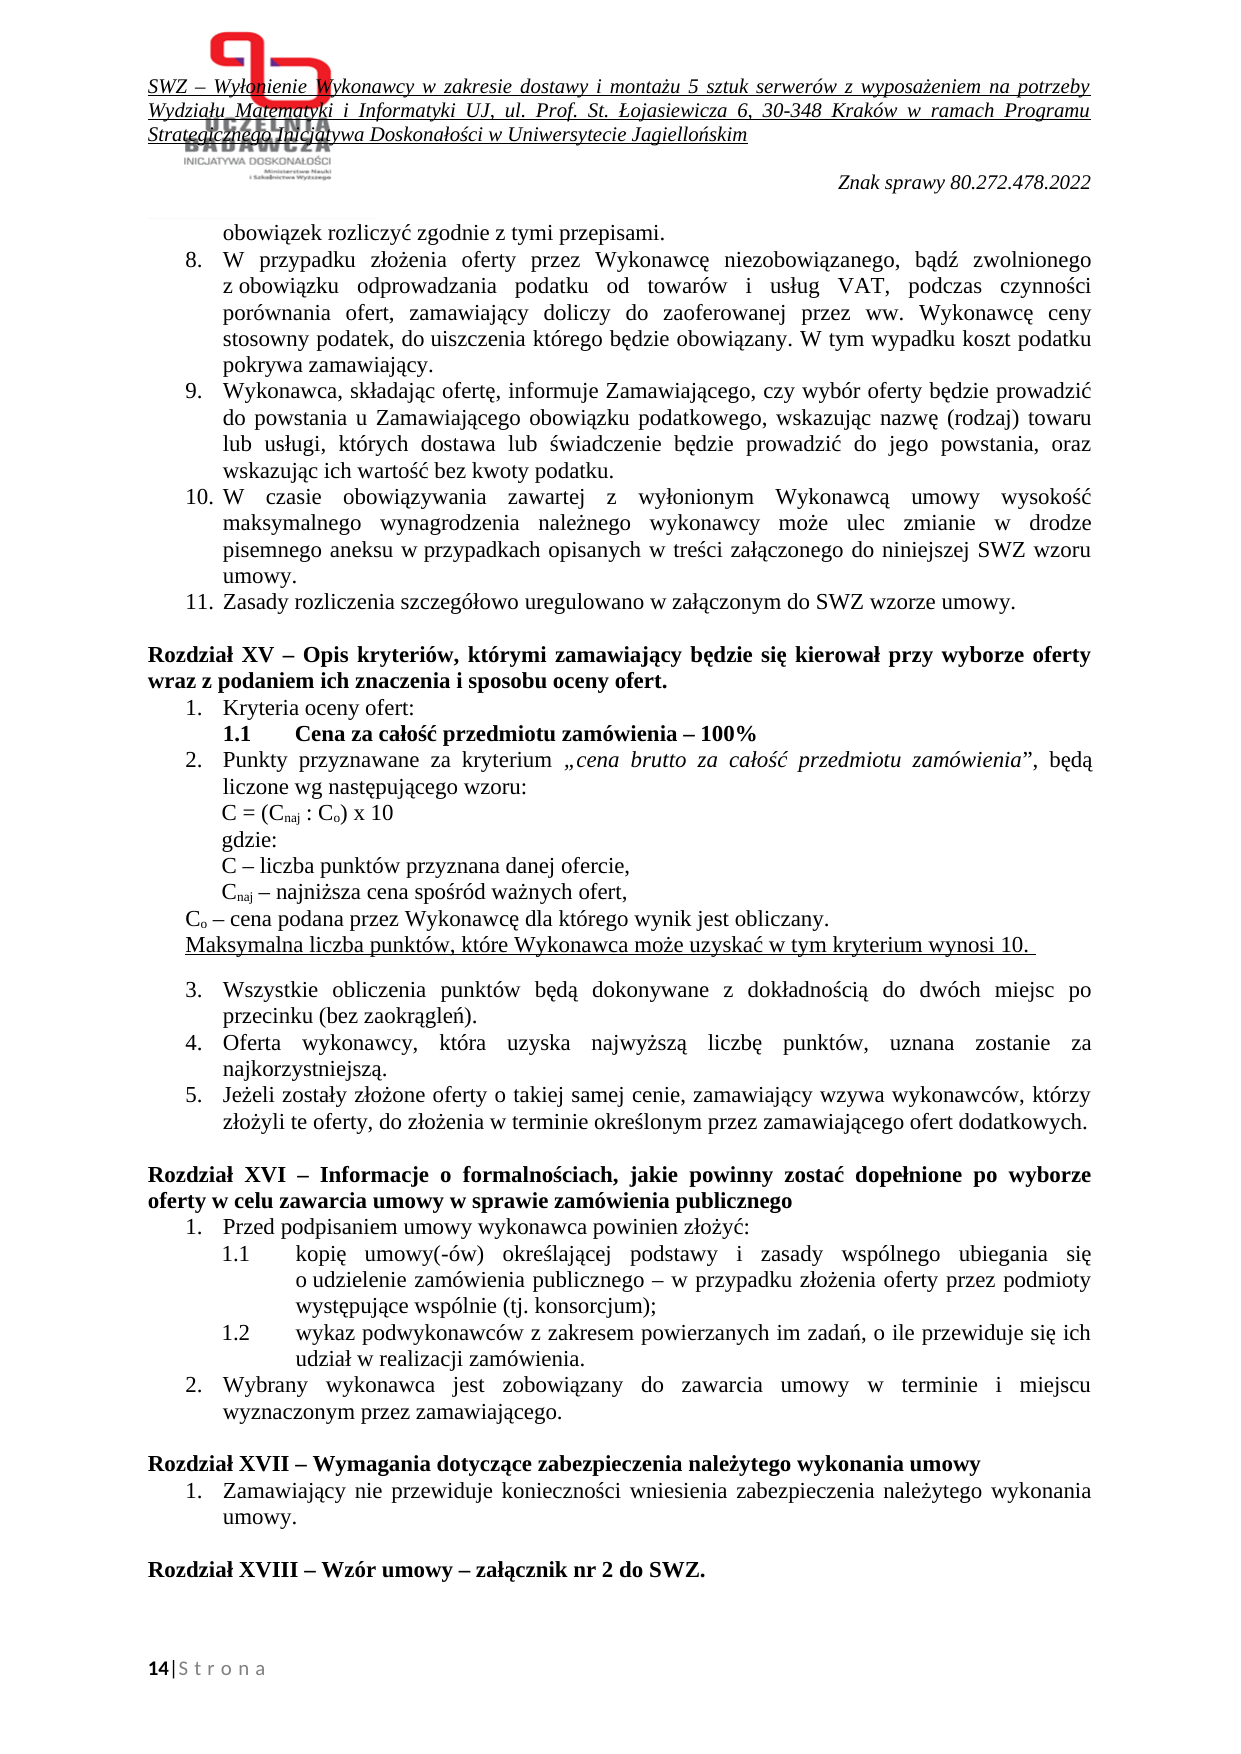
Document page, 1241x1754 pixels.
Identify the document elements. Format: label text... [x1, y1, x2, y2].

text Rozdział XVI – Informacje o formalnościach, jakie powinny zostać dopełnione po wyborze oferty w celu zawarcia umowy w sprawie zamówienia publicznego [148, 1161, 1093, 1213]
text Rozdział XVIII – Wzór umowy – załącznik nr 2 do SWZ. [148, 1556, 1093, 1582]
list Wszystkie obliczenia punktów będą dokonywane z dokładnością do dwóch miejsc po przecinku (bez zaokrągleń). [185, 976, 1093, 1029]
text Rozdział XVII – Wymagania dotyczące zabezpieczenia należytego wykonania umowy [148, 1451, 1093, 1477]
list Cena za całość przedmiotu zamówienia – 100% [223, 720, 1093, 747]
picture [147, 0, 377, 95]
list Przed podpisaniem umowy wykonawca powinien złożyć: [185, 1213, 1093, 1240]
picture [147, 96, 377, 119]
text 1.1 kopię umowy(-ów) określającej podstawy i zasady wspólnego ubiegania się o udzielenie zamówienia publicznego – w przypadku złożenia oferty przez podmioty występujące wspólnie (tj. konsorcjum); [221, 1240, 1093, 1319]
picture [373, 128, 377, 140]
text gdzie: [221, 826, 1093, 852]
list Oferta wykonawcy, która uzyska najwyższą liczbę punktów, uznana zostanie za najkorzystniejszą. [185, 1029, 1093, 1082]
list Wykonawca, składając ofertę, informuje Zamawiającego, czy wybór oferty będzie prowadzić do powstania u Zamawiającego obowiązku podatkowego, wskazując nazwę (rodzaj) towaru lub usługi, których dostawa lub świadczenie będzie prowadzić do jego powstania, oraz wskazując ich wartość bez kwoty podatku. [185, 378, 1093, 483]
list Kryteria oceny ofert: [185, 694, 1093, 720]
list Wybrany wykonawca jest zobowiązany do zawarcia umowy w terminie i miejscu wyznaczonym przez zamawiającego. [185, 1371, 1093, 1424]
list W przypadku złożenia oferty przez Wykonawcę niezobowiązanego, bądź zwolnionego z obowiązku odprowadzania podatku od towarów i usług VAT, podczas czynności porównania ofert, zamawiający doliczy do zaoferowanej przez ww. Wykonawcę ceny stosowny podatek, do uiszczenia którego będzie obowiązany. W tym wypadku koszt podatku pokrywa zamawiający. [185, 246, 1093, 378]
list Zasady rozliczenia szczegółowo uregulowano w załączonym do SWZ wzorze umowy. [185, 588, 1093, 615]
text C – liczba punktów przyznana danej ofercie, [221, 852, 1093, 878]
list Jeżeli zostały złożone oferty o takiej samej cenie, zamawiający wzywa wykonawców, którzy złożyli te oferty, do złożenia w terminie określonym przez zamawiającego ofert dodatkowych. [185, 1082, 1093, 1134]
text C = (Cnaj : Co) x 10 [221, 799, 1093, 826]
picture [147, 144, 377, 219]
picture [147, 120, 377, 143]
list W czasie obowiązywania zawartej z wyłonionym Wykonawcą umowy wysokość maksymalnego wynagrodzenia należnego wykonawcy może ulec zmianie w drodze pisemnego aneksu w przypadkach opisanych w treści załączonego do niniejszej SWZ wzoru umowy. [185, 483, 1093, 588]
text Rozdział XV – Opis kryteriów, którymi zamawiający będzie się kierował przy wyborze oferty wraz z podaniem ich znaczenia i sposobu oceny ofert. [148, 641, 1093, 694]
text 1.2 wykaz podwykonawców z zakresem powierzanych im zadań, o ile przewiduje się ich udział w realizacji zamówienia. [221, 1319, 1093, 1371]
text Maksymalna liczba punktów, które Wykonawca może uzyskać w tym kryterium wynosi 10. [185, 931, 1093, 957]
text Cnaj – najniższa cena spośród ważnych ofert, [221, 878, 1093, 905]
list Punkty przyznawane za kryterium „cena brutto za całość przedmiotu zamówienia”, będą liczone wg następującego wzoru: [185, 747, 1093, 799]
text Co – cena podana przez Wykonawcę dla którego wynik jest obliczany. [185, 905, 1093, 931]
list Zamawiający nie przewiduje konieczności wniesienia zabezpieczenia należytego wykonania umowy. [185, 1477, 1093, 1529]
